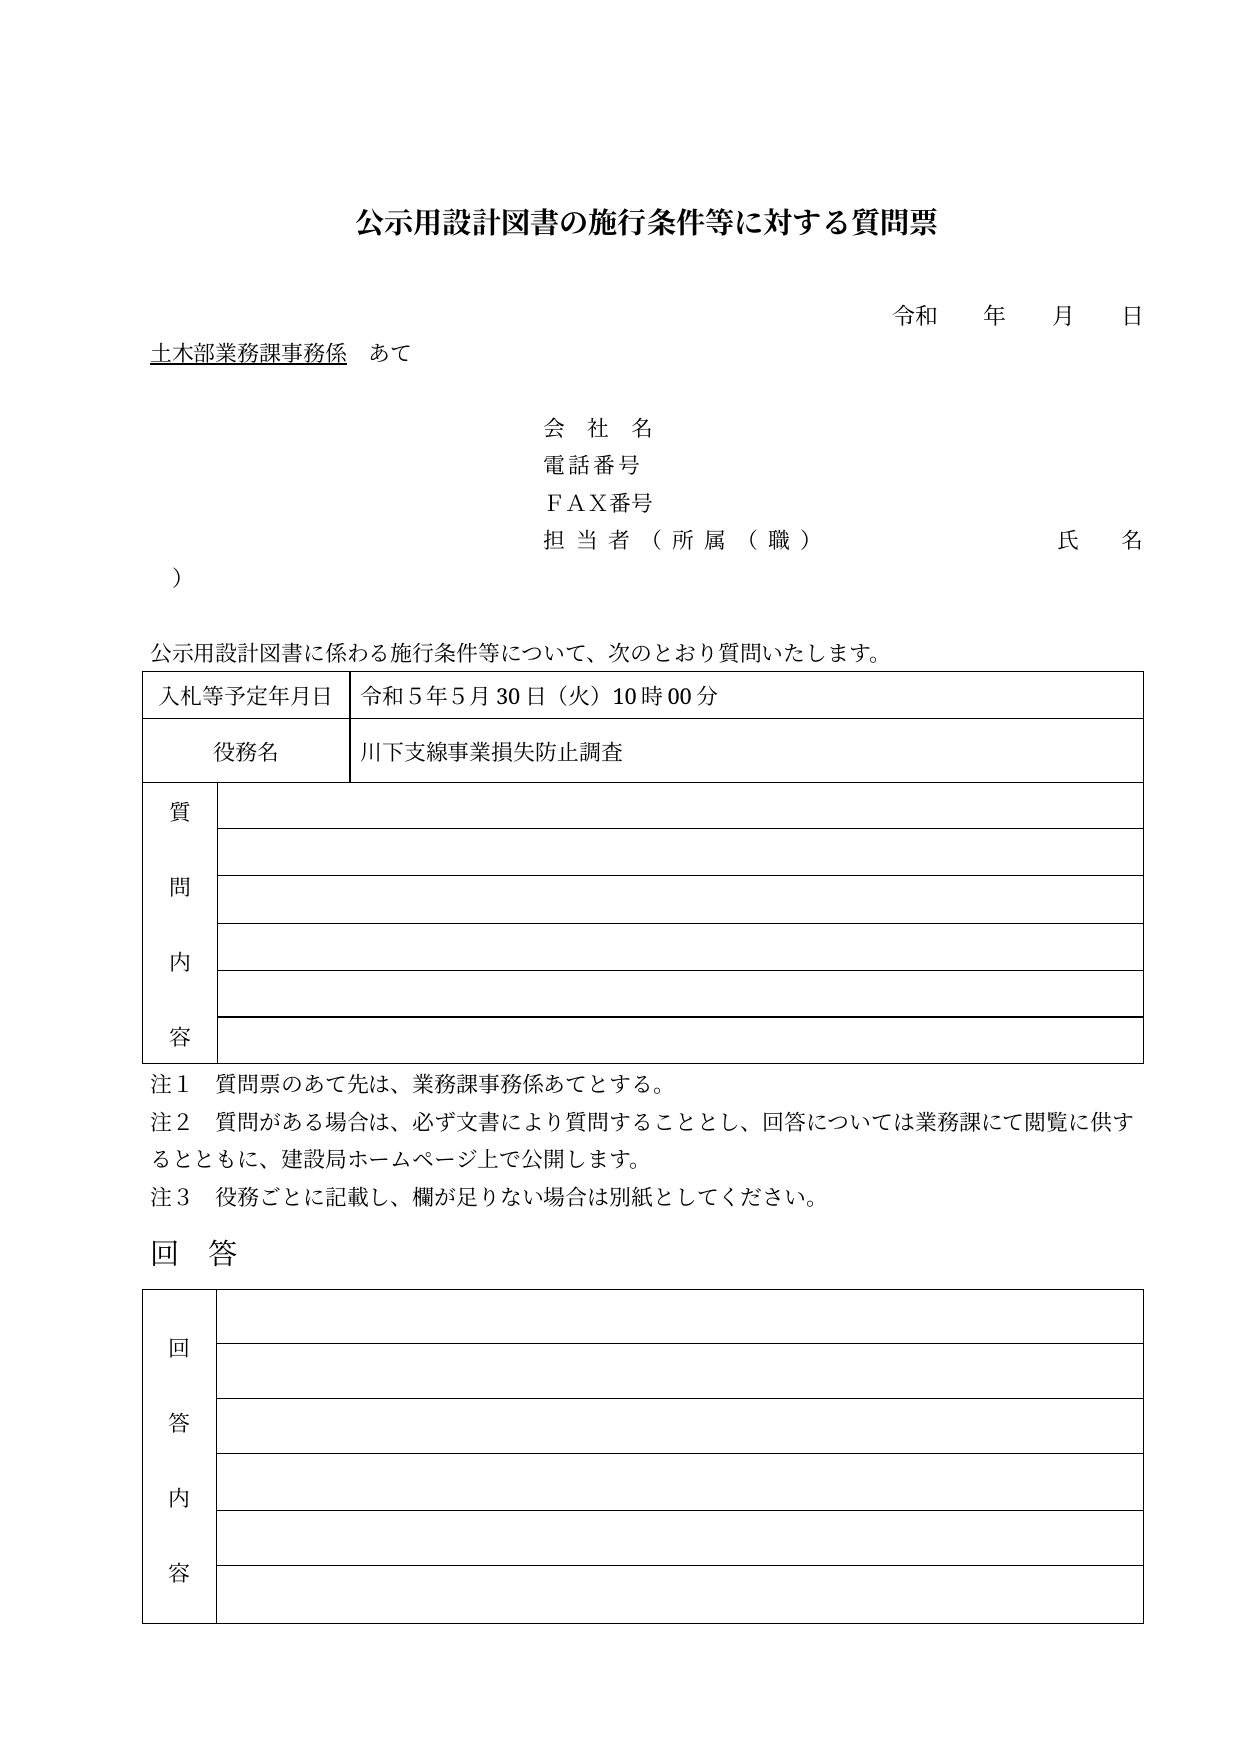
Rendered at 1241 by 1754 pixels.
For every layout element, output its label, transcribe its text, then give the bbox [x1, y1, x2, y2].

table_cell [217, 1566, 1143, 1623]
table_cell [217, 1454, 1143, 1509]
text 電話番号 [150, 446, 1144, 483]
table_cell [218, 1018, 1143, 1063]
table_header 令和５年５月30日（火）10時00分 [351, 672, 1143, 718]
text 回 答 [150, 1214, 1144, 1289]
table_cell [218, 783, 1143, 828]
text 担当者（所属（職） 氏 名 ） [150, 521, 1144, 596]
text 注２ 質問がある場合は、必ず文書により質問することとし、回答については業務課にて閲覧に供するとともに、建設局ホームページ上で公開します。 [150, 1102, 1144, 1177]
text 公示用設計図書の施行条件等に対する質問票 [150, 183, 1144, 258]
table_header [217, 1290, 1143, 1343]
table_cell [218, 924, 1143, 969]
table_cell [217, 1511, 1143, 1565]
text 令和 年 月 日 [150, 296, 1144, 333]
text 注１ 質問票のあて先は、業務課事務係あてとする。 [150, 1064, 1144, 1102]
table_cell 川下支線事業損失防止調査 [351, 719, 1143, 782]
table_cell [217, 1399, 1143, 1453]
table_header 回 答 内 容 [143, 1290, 216, 1623]
text 公示用設計図書に係わる施行条件等について、次のとおり質問いたします。 [150, 633, 1144, 671]
table_cell 役務名 [143, 719, 349, 782]
text ＦＡＸ番号 [150, 483, 1144, 521]
table_cell [218, 829, 1143, 875]
text 注３ 役務ごとに記載し、欄が足りない場合は別紙としてください。 [150, 1177, 1144, 1214]
table_cell [218, 971, 1143, 1016]
text 土木部業務課事務係 あて [150, 333, 1144, 371]
table_cell [217, 1344, 1143, 1398]
table_cell 質 問 内 容 [143, 783, 217, 1063]
table_header 入札等予定年月日 [143, 672, 349, 718]
text 会 社 名 [150, 408, 1144, 446]
table_cell [218, 876, 1143, 923]
